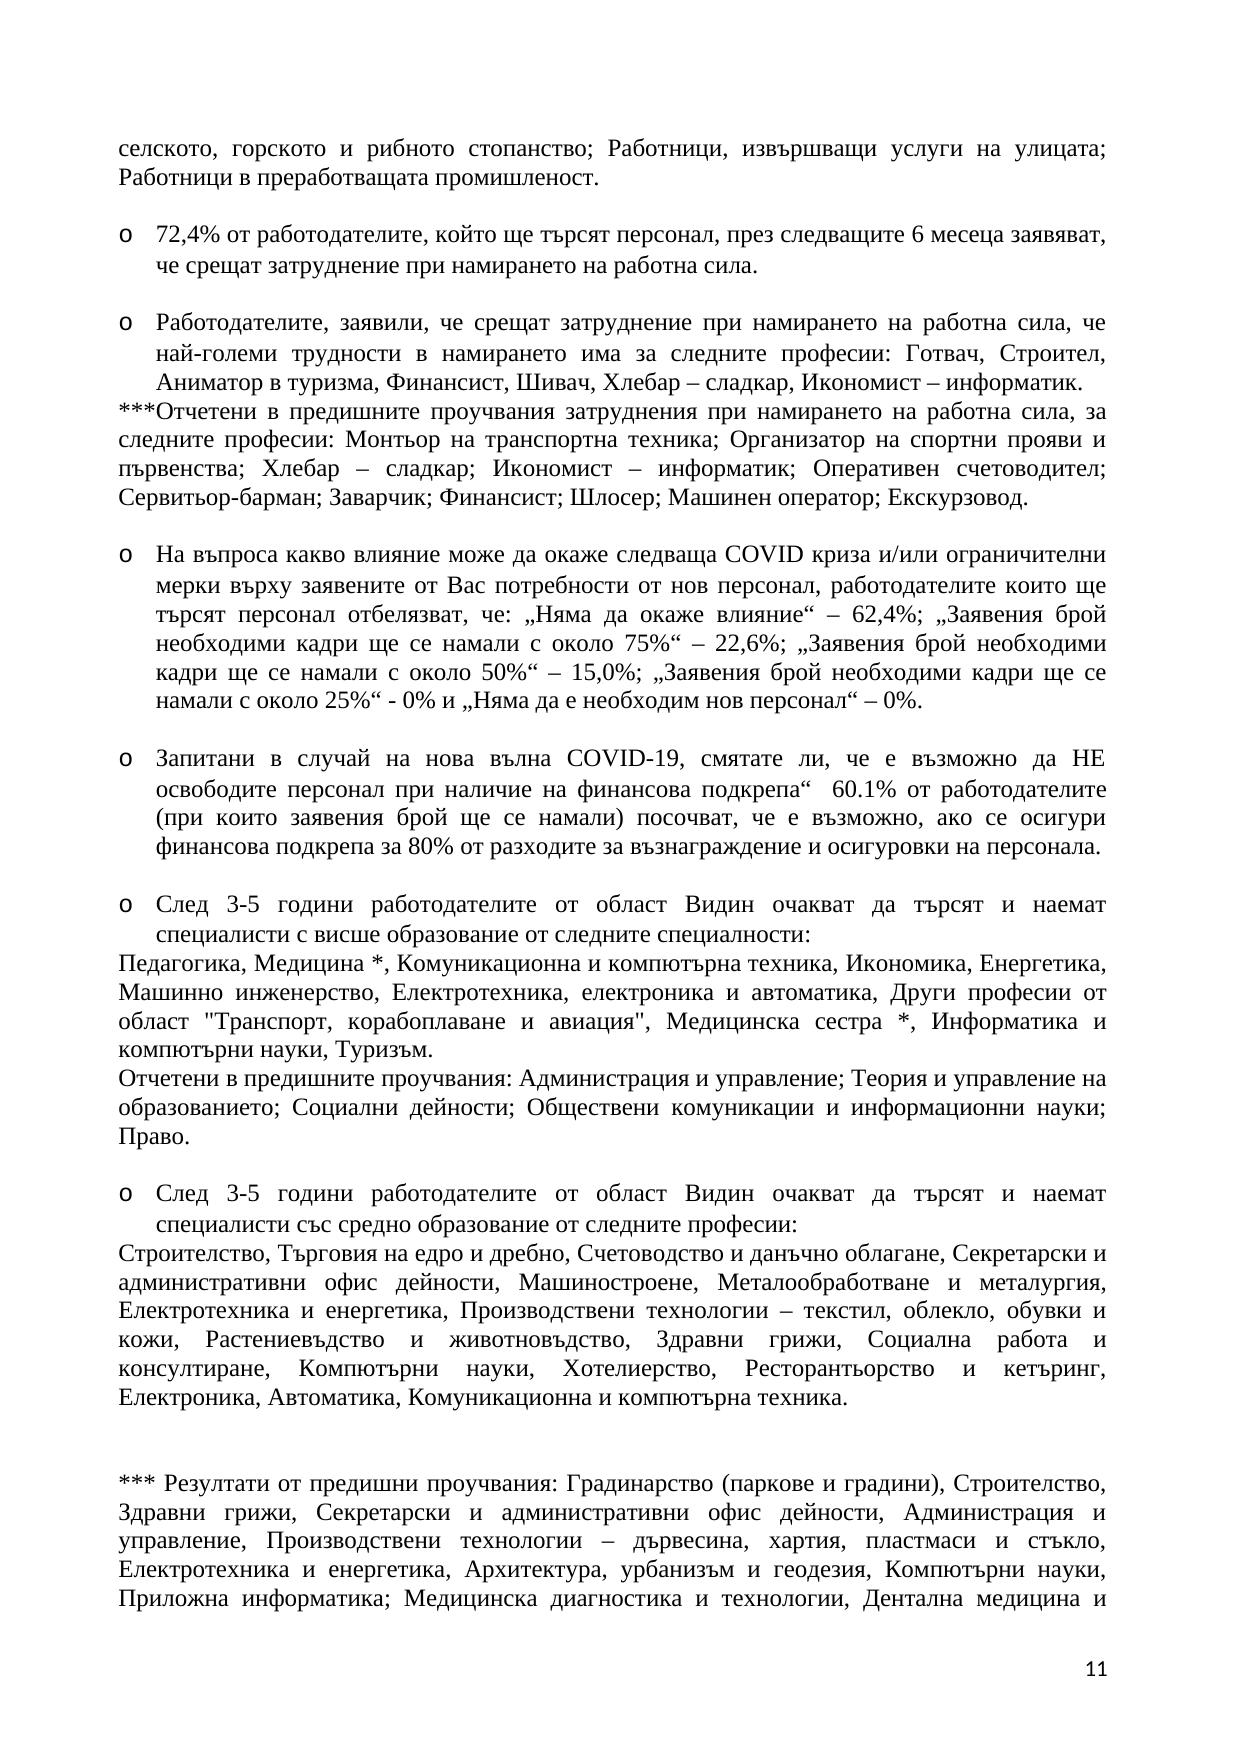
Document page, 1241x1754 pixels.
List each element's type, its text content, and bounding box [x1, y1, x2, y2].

list След 3-5 години работодателите от област Видин очакват да търсят и наемат специалисти със средно образование от следните професии: [118, 1178, 1107, 1238]
list След 3-5 години работодателите от област Видин очакват да търсят и наемат специалисти с висше образование от следните специалности: [118, 889, 1107, 948]
list 72,4% от работодателите, който ще търсят персонал, през следващите 6 месеца заявяват, че срещат затруднение при намирането на работна сила. [118, 219, 1107, 279]
text Педагогика, Медицина *, Комуникационна и компютърна техника, Икономика, Енергетика, Машинно инженерство, Електротехника, електроника и автоматика, Други професии от област "Транспорт, корабоплаване и авиация", Медицинска сестра *, Информатика и компютърни науки, Туризъм. [118, 948, 1107, 1063]
list Работодателите, заявили, че срещат затруднение при намирането на работна сила, че най-големи трудности в намирането има за следните професии: Готвач, Строител, Аниматор в туризма, Финансист, Шивач, Хлебар – сладкар, Икономист – информатик. [118, 307, 1107, 396]
text Отчетени в предишните проучвания: Администрация и управление; Теория и управление на образованието; Социални дейности; Обществени комуникации и информационни науки; Право. [118, 1063, 1107, 1149]
list Запитани в случай на нова вълна COVID-19, смятате ли, че e възможно да НЕ освободите персонал при наличие на финансова подкрепа“ 60.1% от работодателите (при които заявения брой ще се намали) посочват, че е възможно, ако се осигури финансова подкрепа за 80% от разходите за възнаграждение и осигуровки на персонала. [118, 743, 1107, 860]
list На въпроса какво влияние може да окаже следваща COVID криза и/или ограничителни мерки върху заявените от Вас потребности от нов персонал, работодателите които ще търсят персонал отбелязват, че: „Няма да окаже влияние“ – 62,4%; „Заявения брой необходими кадри ще се намали с около 75%“ – 22,6%; „Заявения брой необходими кадри ще се намали с около 50%“ – 15,0%; „Заявения брой необходими кадри ще се намали с около 25%“ - 0% и „Няма да е необходим нов персонал“ – 0%. [118, 539, 1107, 714]
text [118, 133, 1107, 190]
text Строителство, Търговия на едро и дребно, Счетоводство и данъчно облагане, Секретарски и административни офис дейности, Машиностроене, Металообработване и металургия, Електротехника и енергетика, Производствени технологии – текстил, облекло, обувки и кожи, Растениевъдство и животновъдство, Здравни грижи, Социална работа и консултиране, Компютърни науки, Хотелиерство, Ресторантьорство и кетъринг, Електроника, Автоматика, Комуникационна и компютърна техника. [118, 1238, 1107, 1410]
text ***Отчетени в предишните проучвания затруднения при намирането на работна сила, за следните професии: Монтьор на транспортна техника; Организатор на спортни прояви и първенства; Хлебар – сладкар; Икономист – информатик; Оперативен счетоводител; Сервитьор-барман; Заварчик; Финансист; Шлосер; Машинен оператор; Екскурзовод. [118, 396, 1107, 511]
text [118, 1468, 1107, 1612]
